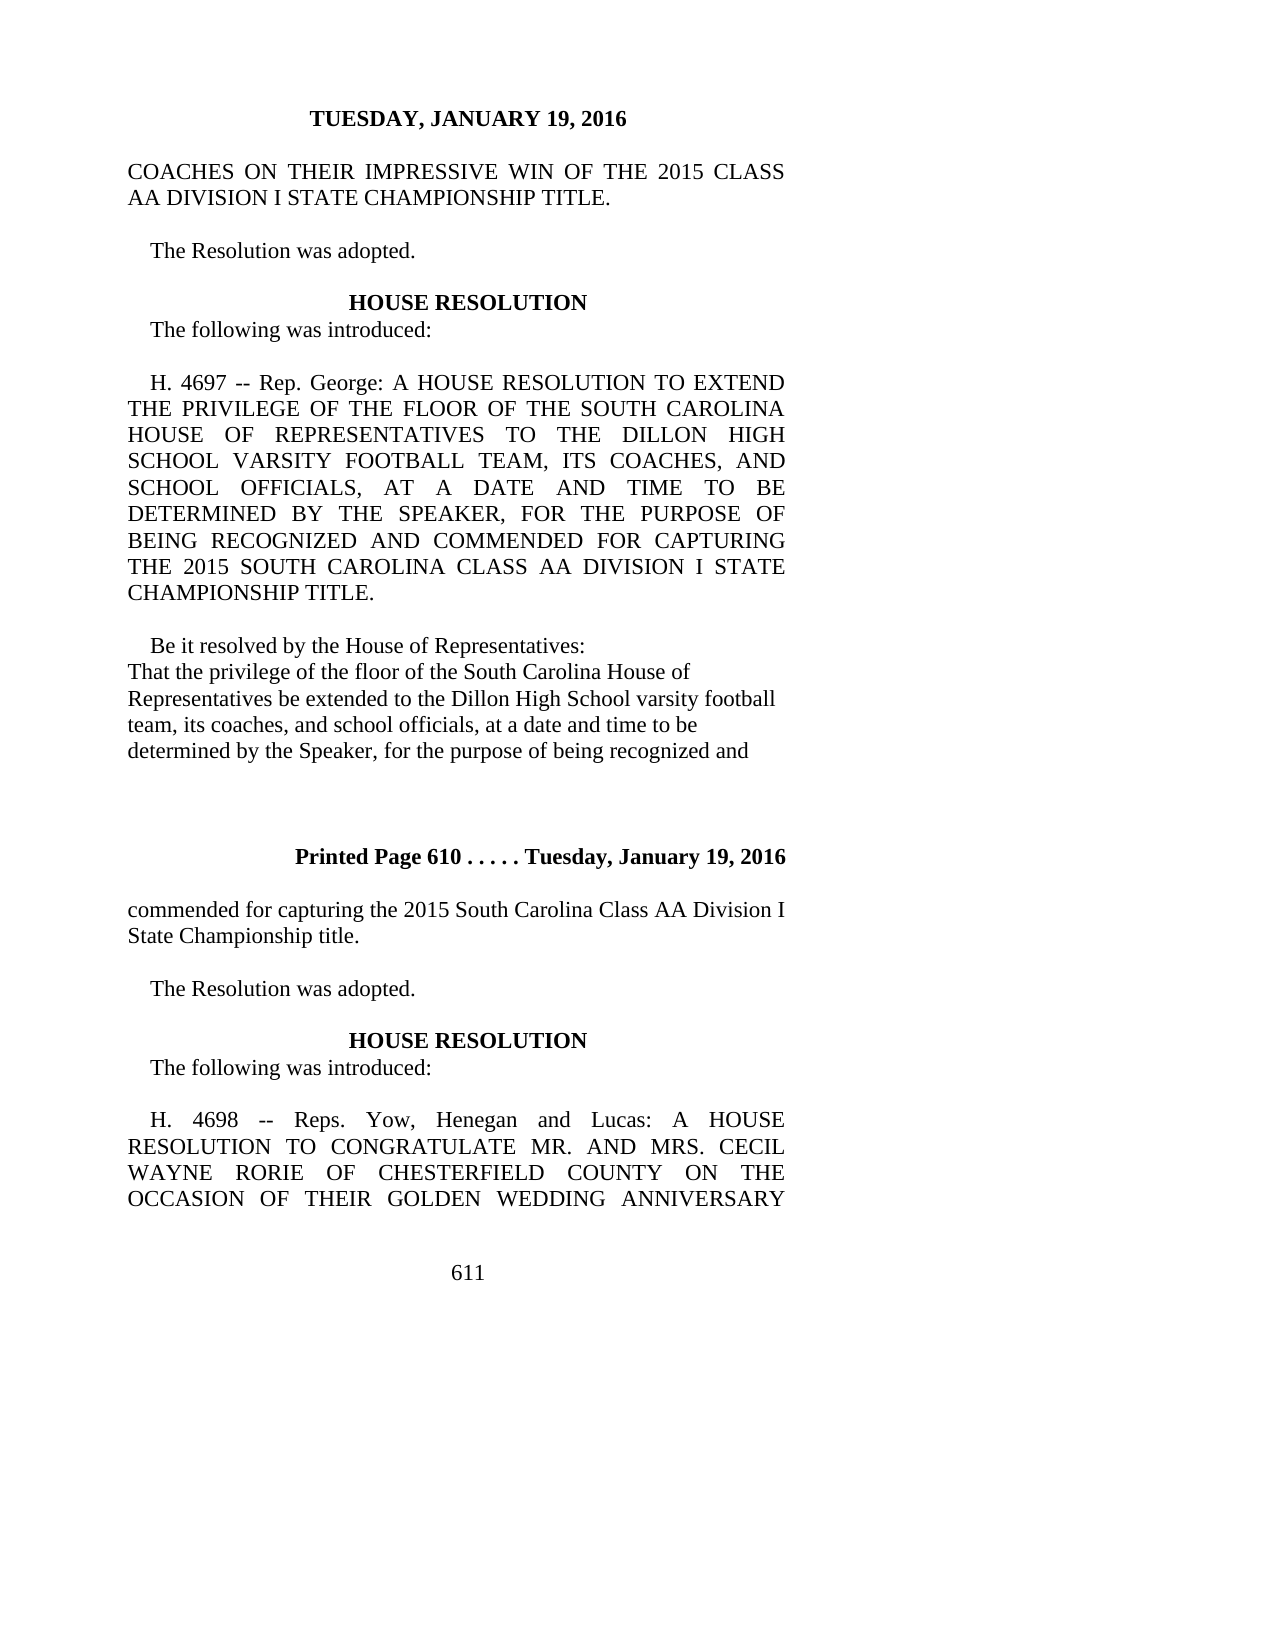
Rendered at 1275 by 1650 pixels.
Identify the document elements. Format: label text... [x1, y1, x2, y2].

text The Resolution was adopted. [127, 237, 786, 263]
text Be it resolved by the House of Representatives: [127, 632, 786, 658]
text commended for capturing the 2015 South Carolina Class AA Division I State Championship title. [127, 896, 786, 948]
text The following was introduced: [127, 316, 786, 342]
text Printed Page 610 . . . . . Tuesday, January 19, 2016 [127, 843, 786, 869]
text That the privilege of the floor of the South Carolina House of Representatives be extended to the Dillon High School varsity football team, its coaches, and school officials, at a date and time to be determined by the Speaker, for the purpose of being recognized and [127, 658, 786, 764]
text HOUSE RESOLUTION [127, 1027, 786, 1054]
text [127, 158, 786, 210]
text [127, 1106, 786, 1212]
text The following was introduced: [127, 1054, 786, 1080]
text The Resolution was adopted. [127, 975, 786, 1001]
text H. 4697 -- Rep. George: A HOUSE RESOLUTION TO EXTEND THE PRIVILEGE OF THE FLOOR OF THE SOUTH CAROLINA HOUSE OF REPRESENTATIVES TO THE DILLON HIGH SCHOOL VARSITY FOOTBALL TEAM, ITS COACHES, AND SCHOOL OFFICIALS, AT A DATE AND TIME TO BE DETERMINED BY THE SPEAKER, FOR THE PURPOSE OF BEING RECOGNIZED AND COMMENDED FOR CAPTURING THE 2015 SOUTH CAROLINA CLASS AA DIVISION I STATE CHAMPIONSHIP TITLE. [127, 368, 786, 606]
text HOUSE RESOLUTION [127, 289, 786, 316]
